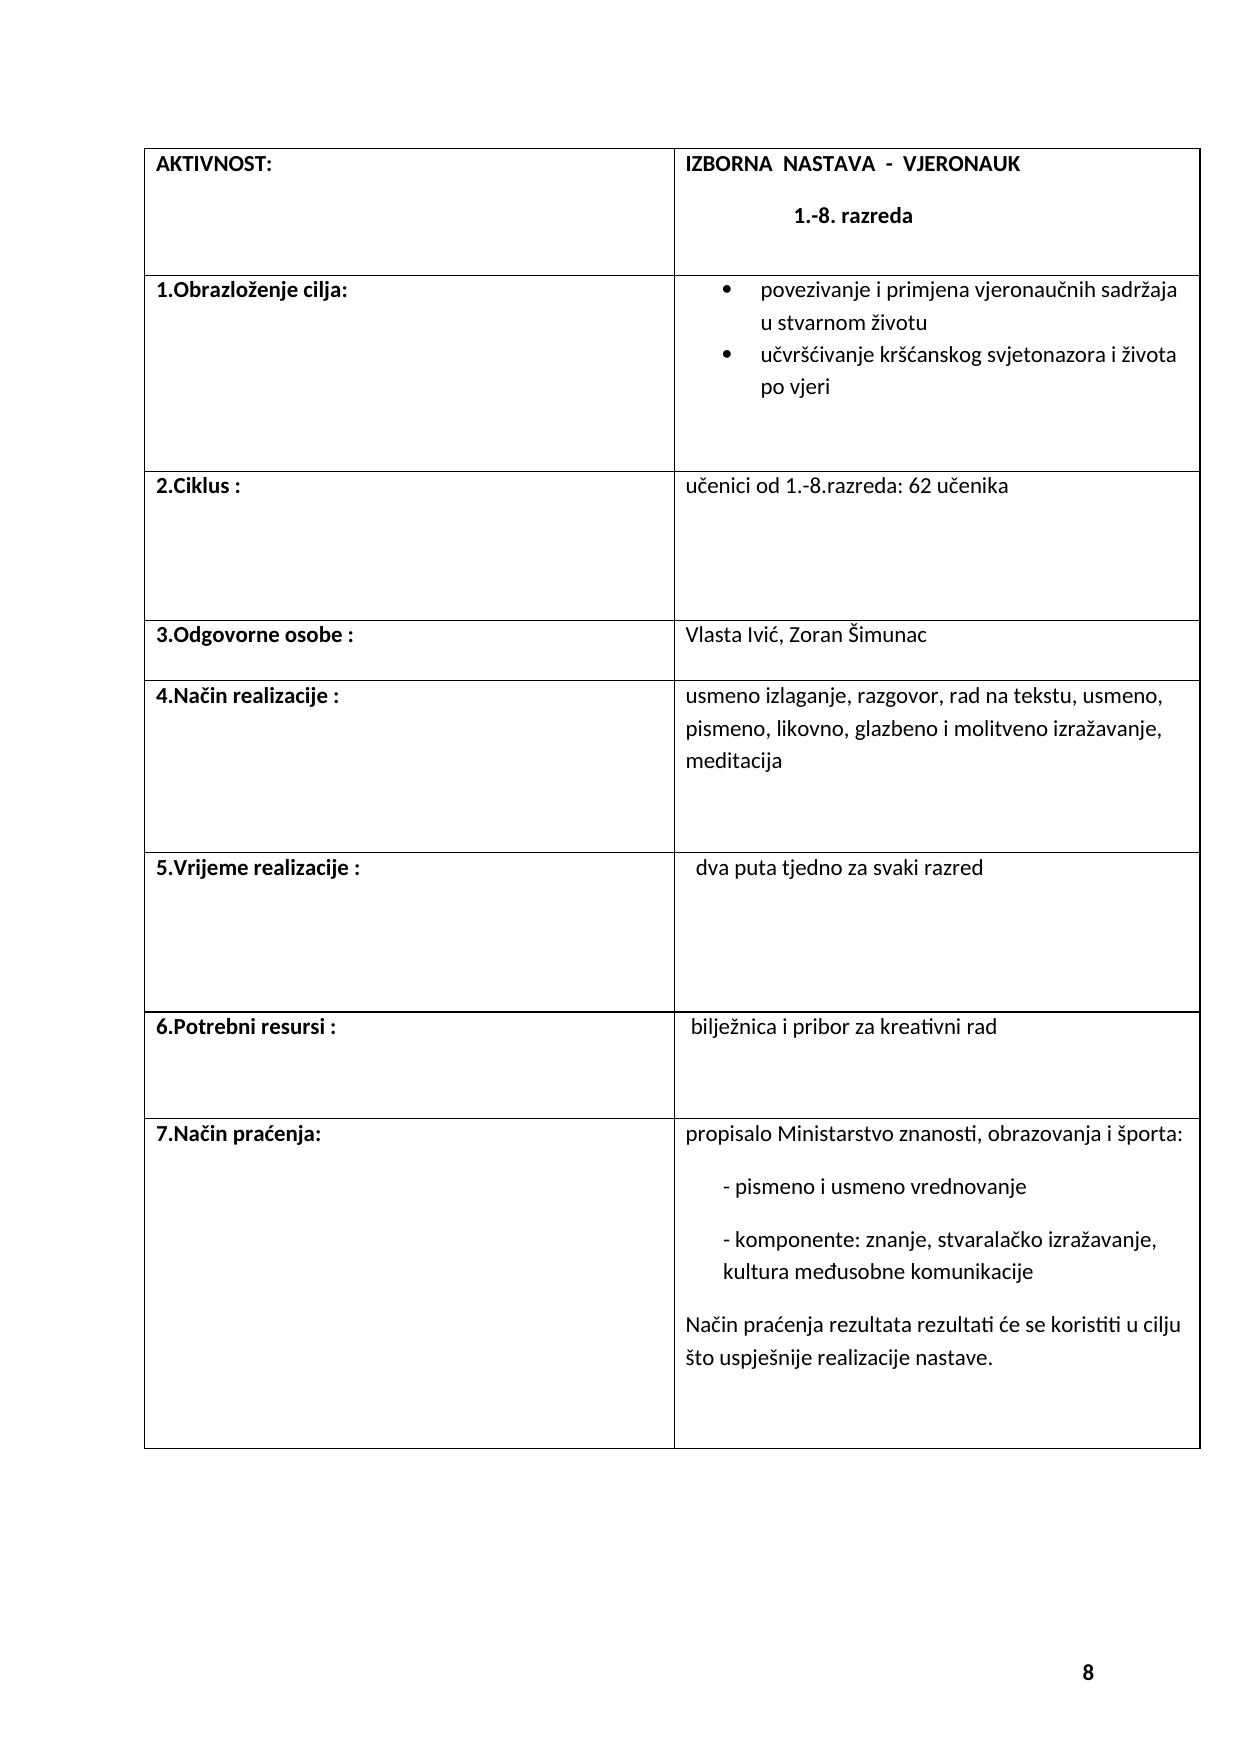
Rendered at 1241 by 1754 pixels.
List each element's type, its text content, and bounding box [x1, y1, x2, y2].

table_header AKTIVNOST: [145, 149, 674, 274]
table_cell 2.Ciklus : [145, 472, 674, 619]
table_cell Vlasta Ivić, Zoran Šimunac [675, 621, 1199, 680]
table_cell usmeno izlaganje, razgovor, rad na tekstu, usmeno, pismeno, likovno, glazbeno i molitveno izražavanje, meditacija [675, 681, 1199, 852]
table_cell 3.Odgovorne osobe : [145, 621, 674, 680]
table_cell 4.Način realizacije : [145, 681, 674, 852]
table_cell bilježnica i pribor za kreativni rad [675, 1013, 1199, 1118]
table_cell propisalo Ministarstvo znanosti, obrazovanja i športa: - pismeno i usmeno vrednovanje - komponente: znanje, stvaralačko izražavanje, kultura međusobne komunikacije Način praćenja rezultata rezultati će se koristiti u cilju što uspješnije realizacije nastave. [675, 1119, 1199, 1448]
table_header IZBORNA NASTAVA - VJERONAUK 1.-8. razreda [675, 149, 1199, 274]
table_cell 7.Način praćenja: [145, 1119, 674, 1448]
table_cell 1.Obrazloženje cilja: [145, 276, 674, 471]
table_cell dva puta tjedno za svaki razred [675, 853, 1199, 1011]
table_cell učenici od 1.-8.razreda: 62 učenika [675, 472, 1199, 619]
table_cell 6.Potrebni resursi : [145, 1013, 674, 1118]
table_cell povezivanje i primjena vjeronaučnih sadržaja u stvarnom životu učvršćivanje kršćanskog svjetonazora i života po vjeri [675, 276, 1199, 471]
table_cell 5.Vrijeme realizacije : [145, 853, 674, 1011]
